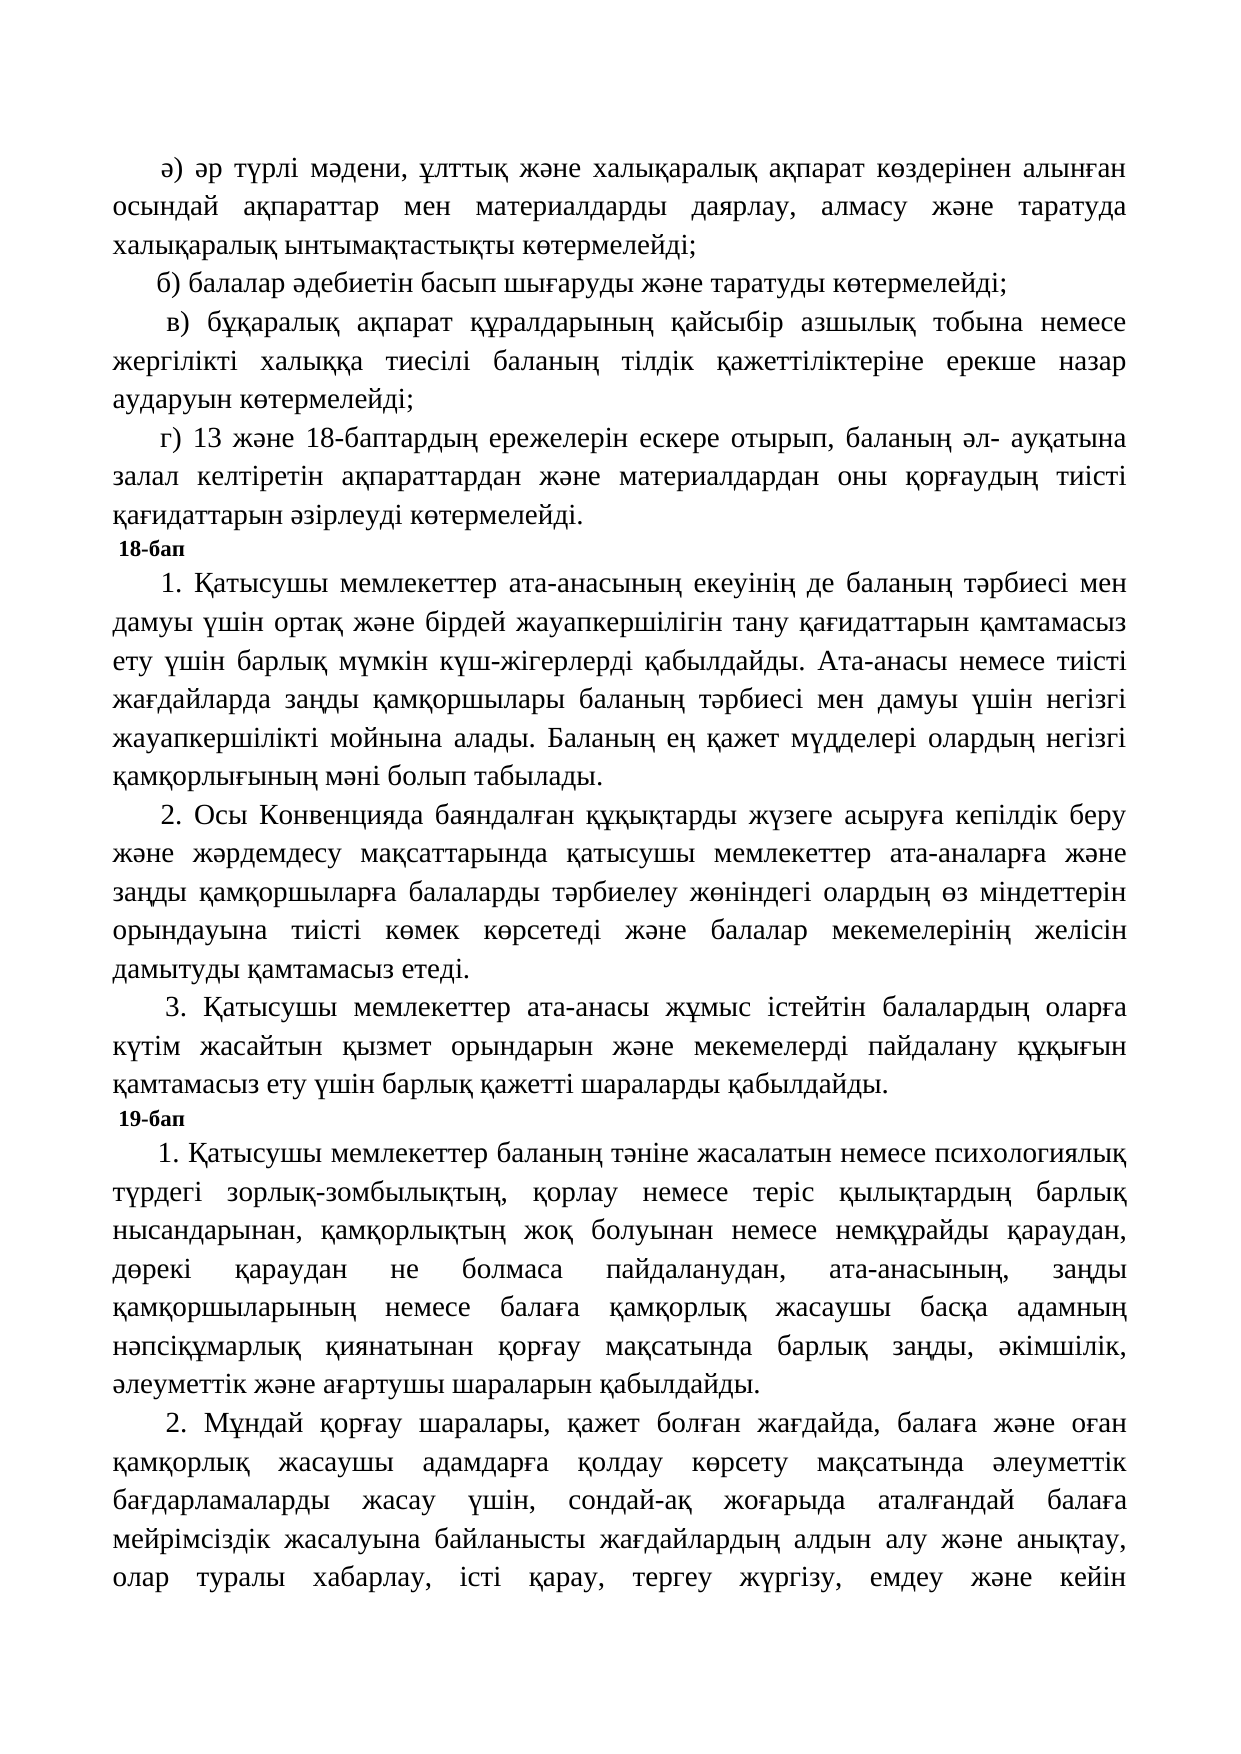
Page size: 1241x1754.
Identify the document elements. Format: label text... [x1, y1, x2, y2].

text 3. Қатысушы мемлекеттер ата-анасы жұмыс істейтін балалардың оларға күтім жасайтын қызмет орындарын және мекемелерді пайдалану құқығын қамтамасыз ету үшін барлық қажетті шараларды қабылдайды. [112, 989, 1128, 1100]
text 1. Қатысушы мемлекеттер баланың тәніне жасалатын немесе психологиялық түрдегі зорлық-зомбылықтың, қорлау немесе теріс қылықтардың барлық нысандарынан, қамқорлықтың жоқ болуынан немесе немқұрайды қараудан, дөрекі қараудан не болмаса пайдаланудан, ата-анасының, заңды қамқоршыларының немесе балаға қамқорлық жасаушы басқа адамның нәпсіқұмарлық қиянатынан қорғау мақсатында барлық заңды, әкімшілік, әлеуметтік және ағартушы шараларын қабылдайды. [112, 1135, 1128, 1400]
text 19-бап [112, 1105, 1128, 1132]
text 18-бап [112, 535, 1128, 562]
text ә) әр түрлі мәдени, ұлттық және халықаралық ақпарат көздерінен алынған осындай ақпараттар мен материалдарды даярлау, алмасу және таратуда халықаралық ынтымақтастықты көтермелейді; [112, 150, 1128, 261]
text в) бұқаралық ақпарат құралдарының қайсыбір азшылық тобына немесе жергілікті халыққа тиесілі баланың тілдік қажеттіліктеріне ерекше назар аударуын көтермелейді; [112, 304, 1128, 415]
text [112, 1405, 1128, 1593]
text 1. Қатысушы мемлекеттер ата-анасының екеуінің де баланың тәрбиесі мен дамуы үшін ортақ және бірдей жауапкершілігін тану қағидаттарын қамтамасыз ету үшін барлық мүмкін күш-жігерлерді қабылдайды. Ата-анасы немесе тиісті жағдайларда заңды қамқоршылары баланың тәрбиесі мен дамуы үшін негізгі жауапкершілікті мойнына алады. Баланың ең қажет мүдделері олардың негізгі қамқорлығының мәні болып табылады. [112, 566, 1128, 792]
text г) 13 және 18-баптардың ережелерін ескере отырып, баланың әл- ауқатына залал келтіретін ақпараттардан және материалдардан оны қорғаудың тиісті қағидаттарын әзірлеуді көтермелейді. [112, 420, 1128, 530]
text б) балалар әдебиетін басып шығаруды және таратуды көтермелейді; [112, 266, 1128, 299]
text 2. Осы Конвенцияда баяндалған құқықтарды жүзеге асыруға кепілдік беру және жәрдемдесу мақсаттарында қатысушы мемлекеттер ата-аналарға және заңды қамқоршыларға балаларды тәрбиелеу жөніндегі олардың өз міндеттерін орындауына тиісті көмек көрсетеді және балалар мекемелерінің желісін дамытуды қамтамасыз етеді. [112, 797, 1128, 984]
